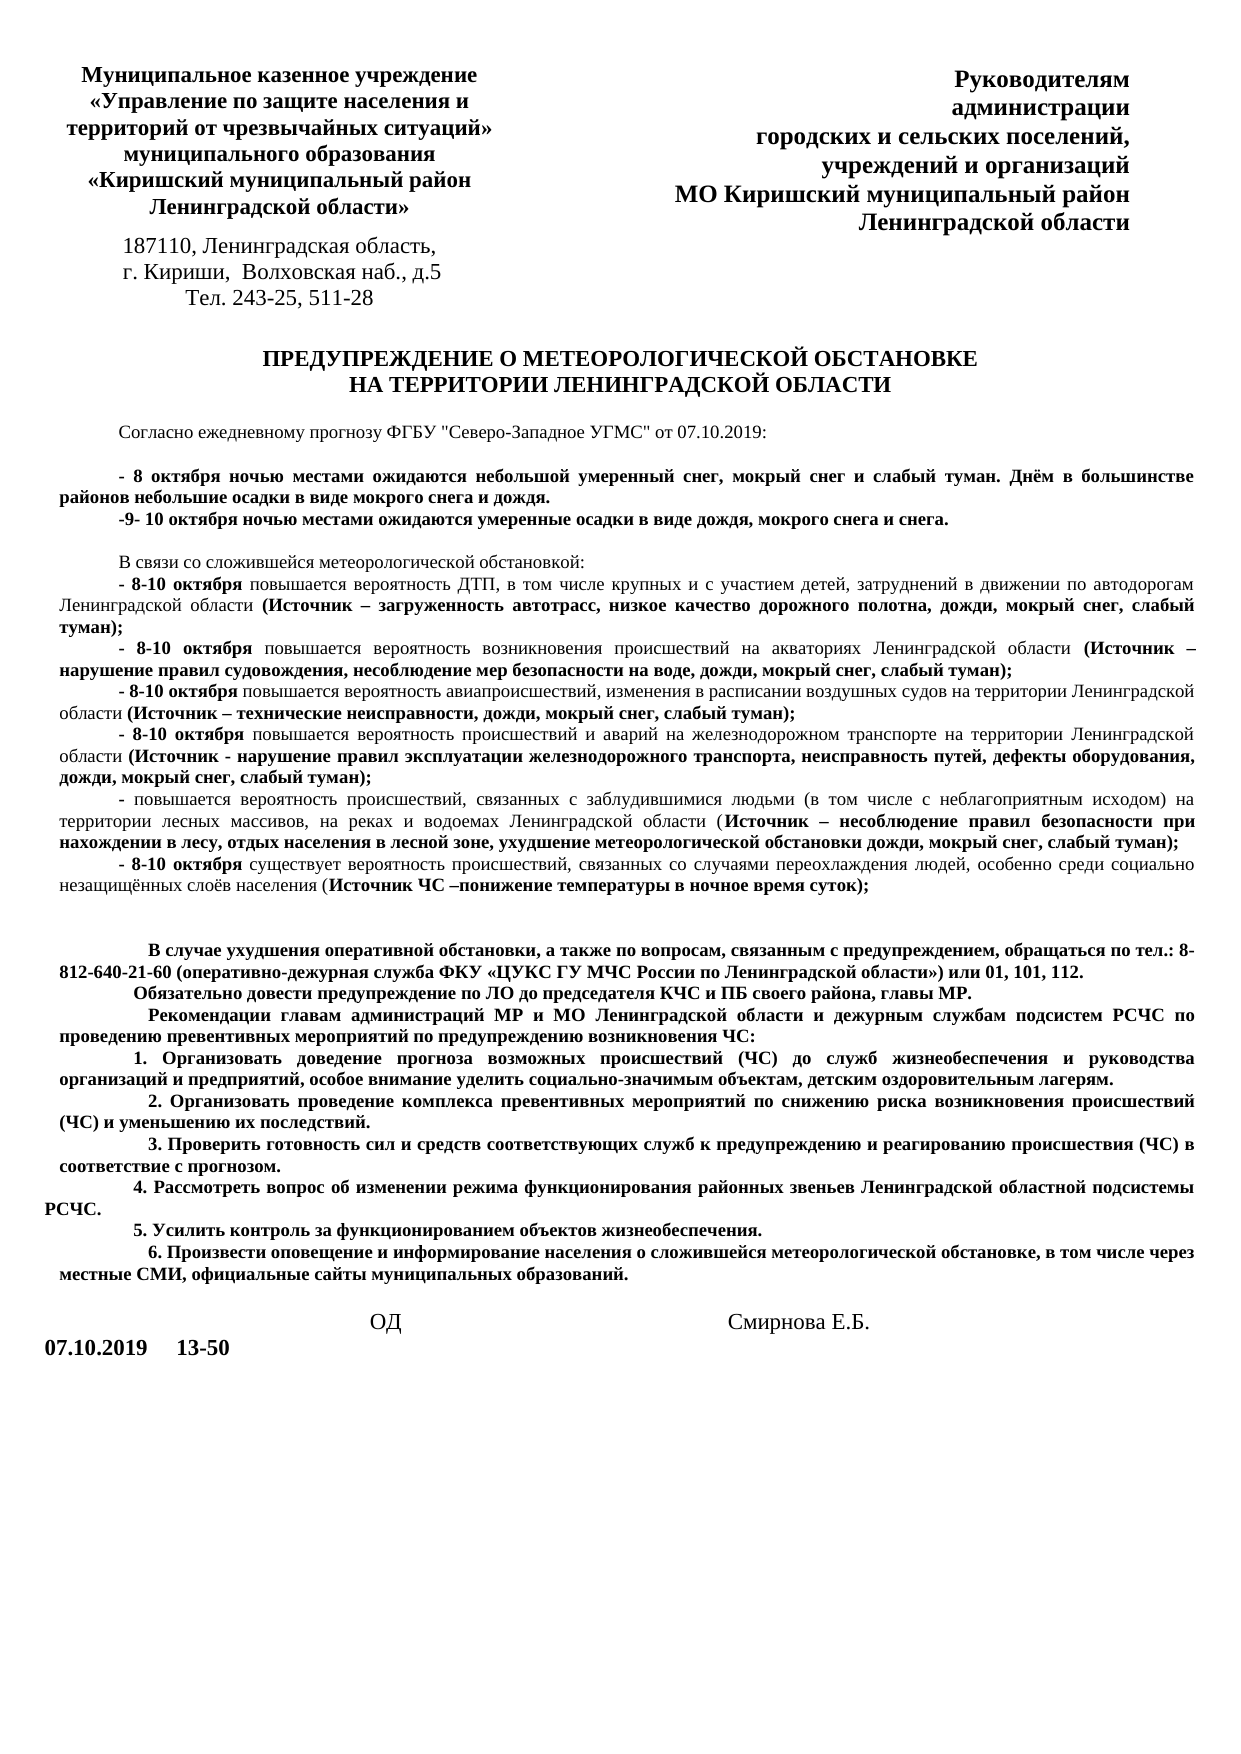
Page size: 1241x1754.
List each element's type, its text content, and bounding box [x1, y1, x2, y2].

text НА ТЕРРИТОРИИ ЛЕНИНГРАДСКОЙ ОБЛАСТИ [44, 371, 1196, 397]
text В случае ухудшения оперативной обстановки, а также по вопросам, связанным с предупреждением, обращаться по тел.: 8-812-640-21-60 (оперативно-дежурная служба ФКУ «ЦУКС ГУ МЧС России по Ленинградской области») или 01, 101, 112. [59, 939, 1196, 982]
text - 8-10 октября существует вероятность происшествий, связанных со случаями переохлаждения людей, особенно среди социально незащищённых слоёв населения (Источник ЧС –понижение температуры в ночное время суток); [59, 853, 1196, 896]
text - 8-10 октября повышается вероятность ДТП, в том числе крупных и с участием детей, затруднений в движении по автодорогам Ленинградской области (Источник – загруженность автотрасс, низкое качество дорожного полотна, дожди, мокрый снег, слабый туман); [59, 572, 1196, 637]
text 1. Организовать доведение прогноза возможных происшествий (ЧС) до служб жизнеобеспечения и руководства организаций и предприятий, особое внимание уделить социально-значимым объектам, детским оздоровительным лагерям. [59, 1047, 1196, 1090]
text Согласно ежедневному прогнозу ФГБУ "Северо-Западное УГМС" от 07.10.2019: [59, 421, 1196, 443]
text - 8-10 октября повышается вероятность происшествий и аварий на железнодорожном транспорте на территории Ленинградской области (Источник - нарушение правил эксплуатации железнодорожного транспорта, неисправность путей, дефекты оборудования, дожди, мокрый снег, слабый туман); [59, 723, 1196, 788]
text 6. Произвести оповещение и информирование населения о сложившейся метеорологической обстановке, в том числе через местные СМИ, официальные сайты муниципальных образований. [59, 1241, 1196, 1284]
text - повышается вероятность происшествий, связанных с заблудившимися людьми (в том числе с неблагоприятным исходом) на территории лесных массивов, на реках и водоемах Ленинградской области (Источник – несоблюдение правил безопасности при нахождении в лесу, отдых населения в лесной зоне, ухудшение метеорологической обстановки дожди, мокрый снег, слабый туман); [59, 788, 1196, 853]
text 4. Рассмотреть вопрос об изменении режима функционирования районных звеньев Ленинградской областной подсистемы РСЧС. [44, 1176, 1196, 1219]
text - 8-10 октября повышается вероятность возникновения происшествий на акваториях Ленинградской области (Источник – нарушение правил судовождения, несоблюдение мер безопасности на воде, дожди, мокрый снег, слабый туман); [59, 637, 1196, 680]
text 2. Организовать проведение комплекса превентивных мероприятий по снижению риска возникновения происшествий (ЧС) и уменьшению их последствий. [59, 1090, 1196, 1133]
text 3. Проверить готовность сил и средств соответствующих служб к предупреждению и реагированию происшествия (ЧС) в соответствие с прогнозом. [59, 1133, 1196, 1176]
text В связи со сложившейся метеорологической обстановкой: [59, 551, 1196, 572]
text Рекомендации главам администраций МР и МО Ленинградской области и дежурным службам подсистем РСЧС по проведению превентивных мероприятий по предупреждению возникновения ЧС: [59, 1004, 1196, 1047]
text -9- 10 октября ночью местами ожидаются умеренные осадки в виде дождя, мокрого снега и снега. [59, 508, 1196, 529]
text 5. Усилить контроль за функционированием объектов жизнеобеспечения. [44, 1219, 1196, 1241]
text 07.10.2019 13-50 [44, 1334, 1196, 1361]
text - 8 октября ночью местами ожидаются небольшой умеренный снег, мокрый снег и слабый туман. Днём в большинстве районов небольшие осадки в виде мокрого снега и дождя. [59, 464, 1196, 508]
text ОД Смирнова Е.Б. [44, 1308, 1196, 1334]
text Обязательно довести предупреждение по ЛО до председателя КЧС и ПБ своего района, главы МР. [44, 982, 1196, 1004]
text - 8-10 октября повышается вероятность авиапроисшествий, изменения в расписании воздушных судов на территории Ленинградской области (Источник – технические неисправности, дожди, мокрый снег, слабый туман); [59, 680, 1196, 723]
text ПРЕДУПРЕЖДЕНИЕ О МЕТЕОРОЛОГИЧЕСКОЙ ОБСТАНОВКЕ [44, 345, 1196, 371]
